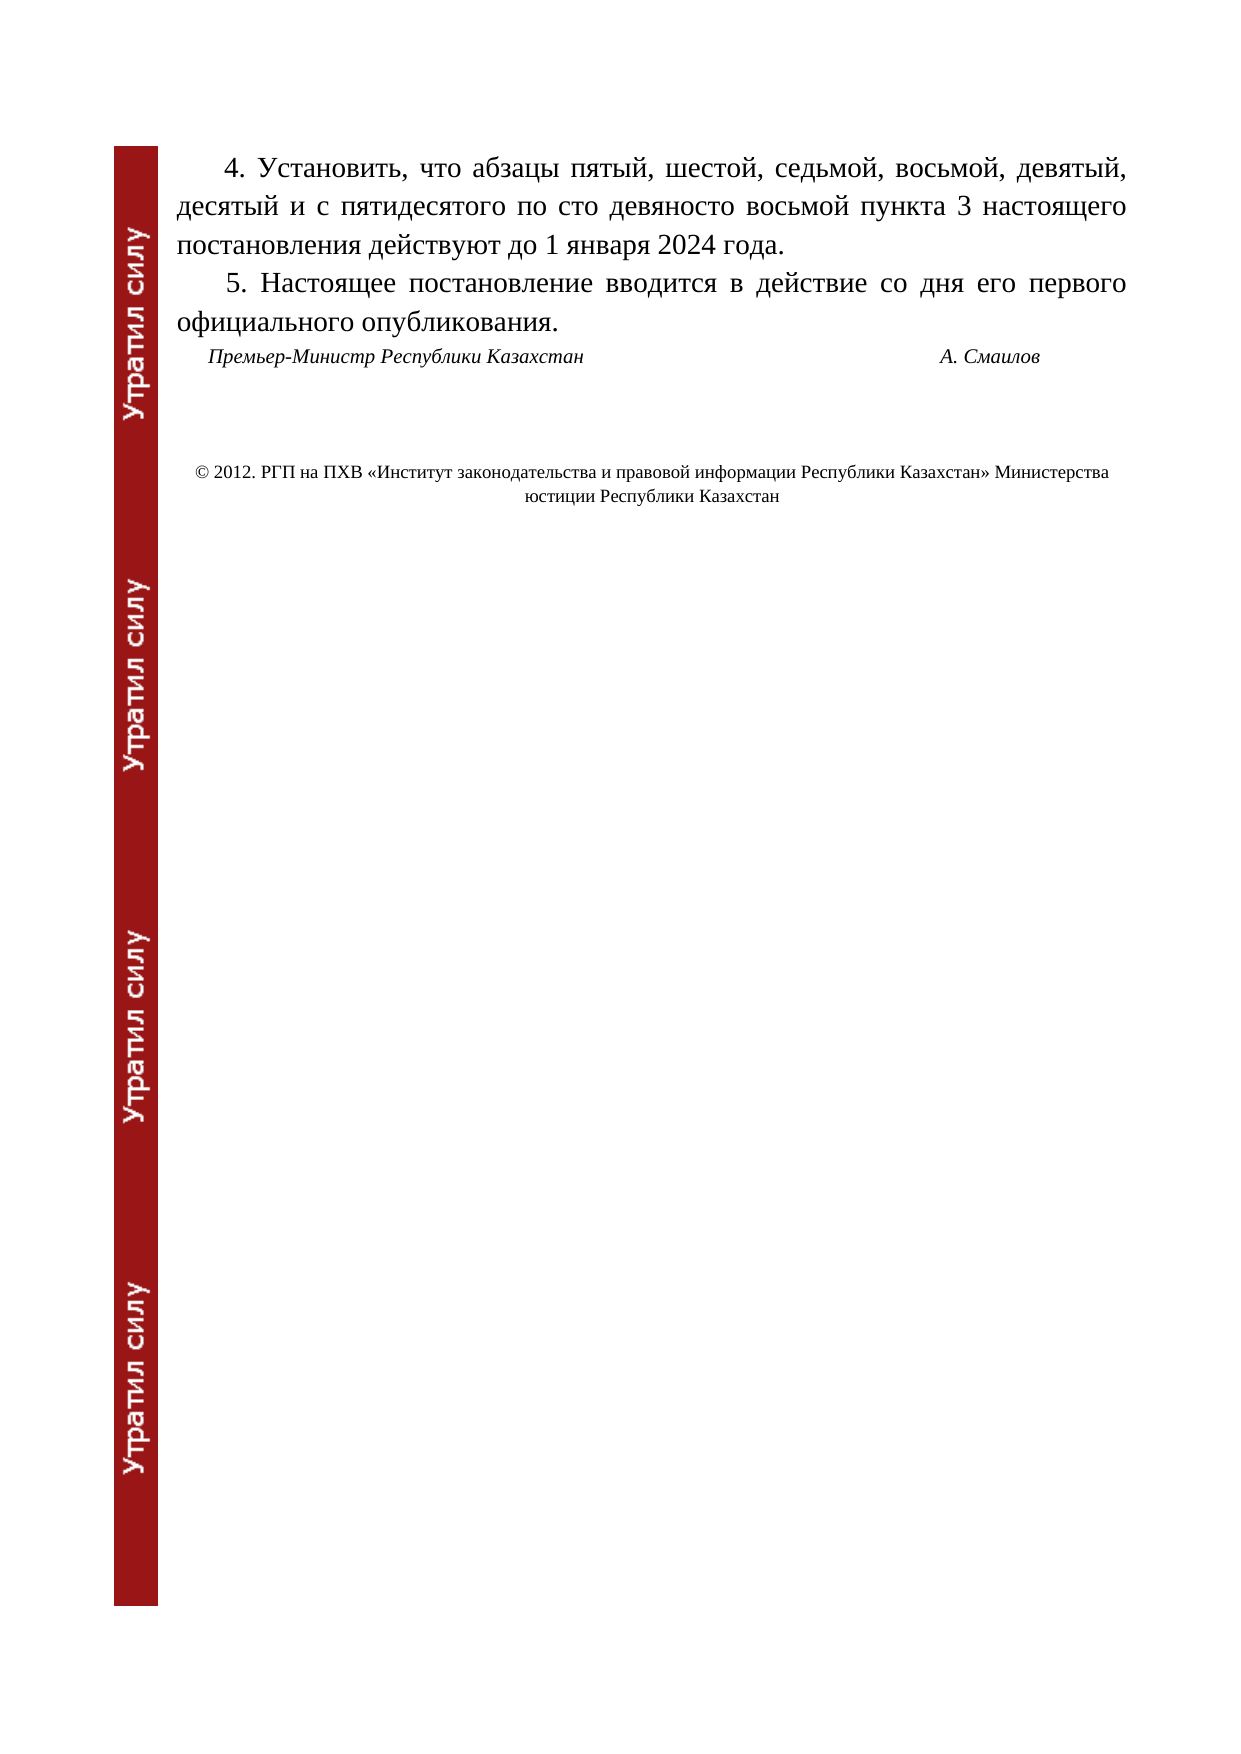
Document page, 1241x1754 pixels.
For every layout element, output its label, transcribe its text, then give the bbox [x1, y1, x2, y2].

text 5. Настоящее постановление вводится в действие со дня его первого официального опубликования. [112, 266, 1128, 338]
table_header А. Смаилов [939, 343, 1240, 374]
picture [114, 374, 158, 461]
text © 2012. РГП на ПХВ «Институт законодательства и правовой информации Республики Казахстан» Министерства юстиции Республики Казахстан [112, 461, 1128, 507]
picture [114, 507, 158, 1606]
picture [114, 146, 158, 150]
table_header Премьер-Министр Республики Казахстан [101, 343, 939, 374]
picture [114, 338, 158, 343]
text 4. Установить, что абзацы пятый, шестой, седьмой, восьмой, девятый, десятый и с пятидесятого по сто девяносто восьмой пункта 3 настоящего постановления действуют до 1 января 2024 года. [112, 150, 1128, 261]
picture [114, 261, 158, 266]
